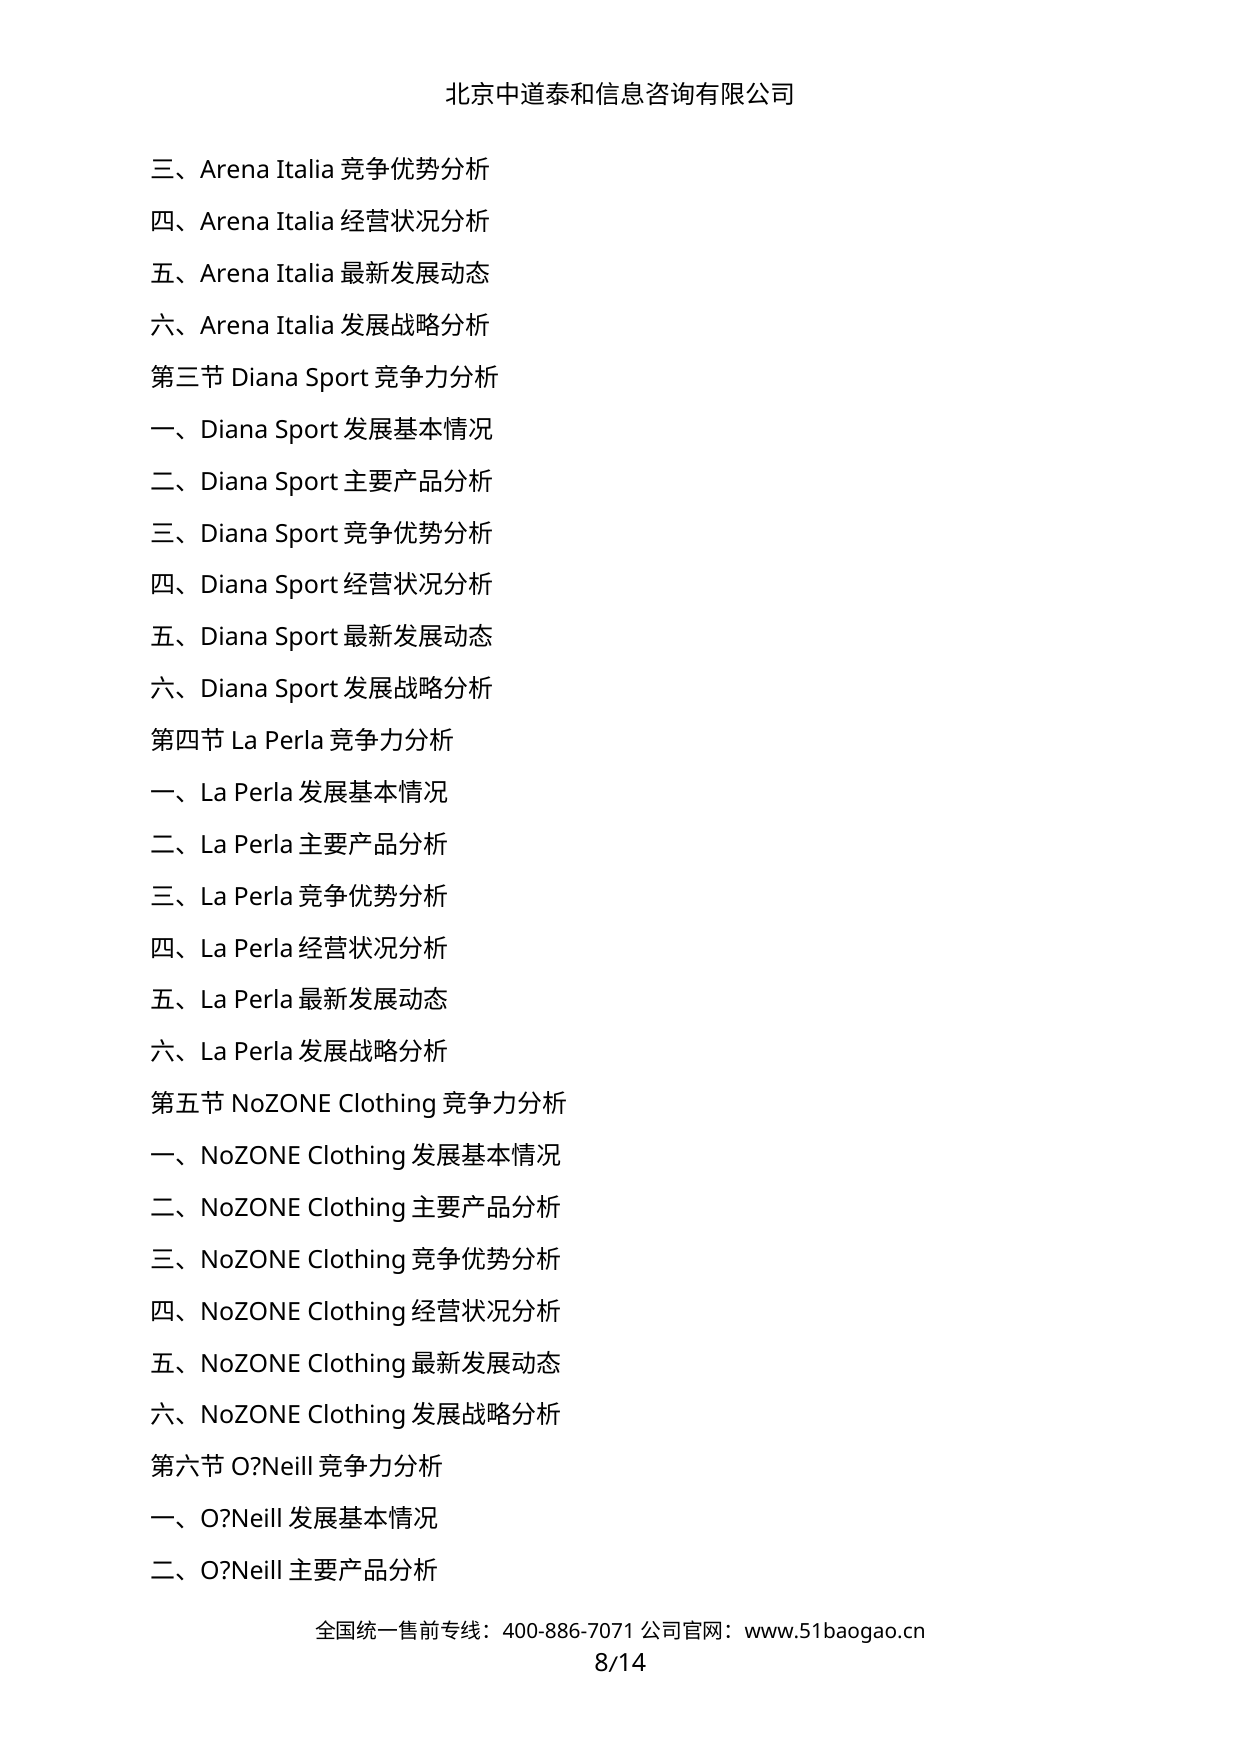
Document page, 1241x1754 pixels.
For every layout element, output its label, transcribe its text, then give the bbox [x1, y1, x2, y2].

text 六、La Perla发展战略分析 [150, 1032, 1090, 1068]
text 三、Arena Italia竞争优势分析 [150, 150, 1090, 186]
text 五、La Perla最新发展动态 [150, 980, 1090, 1016]
text 第四节 La Perla竞争力分析 [150, 721, 1090, 757]
text 二、O?Neill主要产品分析 [150, 1551, 1090, 1587]
text 四、NoZONE Clothing经营状况分析 [150, 1291, 1090, 1327]
text 五、Diana Sport最新发展动态 [150, 617, 1090, 653]
text 四、Arena Italia经营状况分析 [150, 202, 1090, 238]
text 五、Arena Italia最新发展动态 [150, 254, 1090, 290]
text 四、Diana Sport经营状况分析 [150, 565, 1090, 601]
text 三、La Perla竞争优势分析 [150, 876, 1090, 912]
text 一、NoZONE Clothing发展基本情况 [150, 1136, 1090, 1172]
text 二、Diana Sport主要产品分析 [150, 461, 1090, 497]
text 二、La Perla主要产品分析 [150, 824, 1090, 861]
text 三、Diana Sport竞争优势分析 [150, 513, 1090, 549]
text 二、NoZONE Clothing主要产品分析 [150, 1187, 1090, 1224]
text 一、O?Neill发展基本情况 [150, 1499, 1090, 1535]
text 第三节 Diana Sport竞争力分析 [150, 357, 1090, 394]
text 四、La Perla经营状况分析 [150, 928, 1090, 964]
text 六、Diana Sport发展战略分析 [150, 669, 1090, 705]
text 五、NoZONE Clothing最新发展动态 [150, 1343, 1090, 1379]
text 一、Diana Sport发展基本情况 [150, 409, 1090, 446]
text 第五节 NoZONE Clothing竞争力分析 [150, 1084, 1090, 1120]
text 一、La Perla发展基本情况 [150, 772, 1090, 809]
text 六、NoZONE Clothing发展战略分析 [150, 1395, 1090, 1431]
text 三、NoZONE Clothing竞争优势分析 [150, 1239, 1090, 1276]
text 六、Arena Italia发展战略分析 [150, 306, 1090, 342]
text 第六节 O?Neill竞争力分析 [150, 1447, 1090, 1483]
